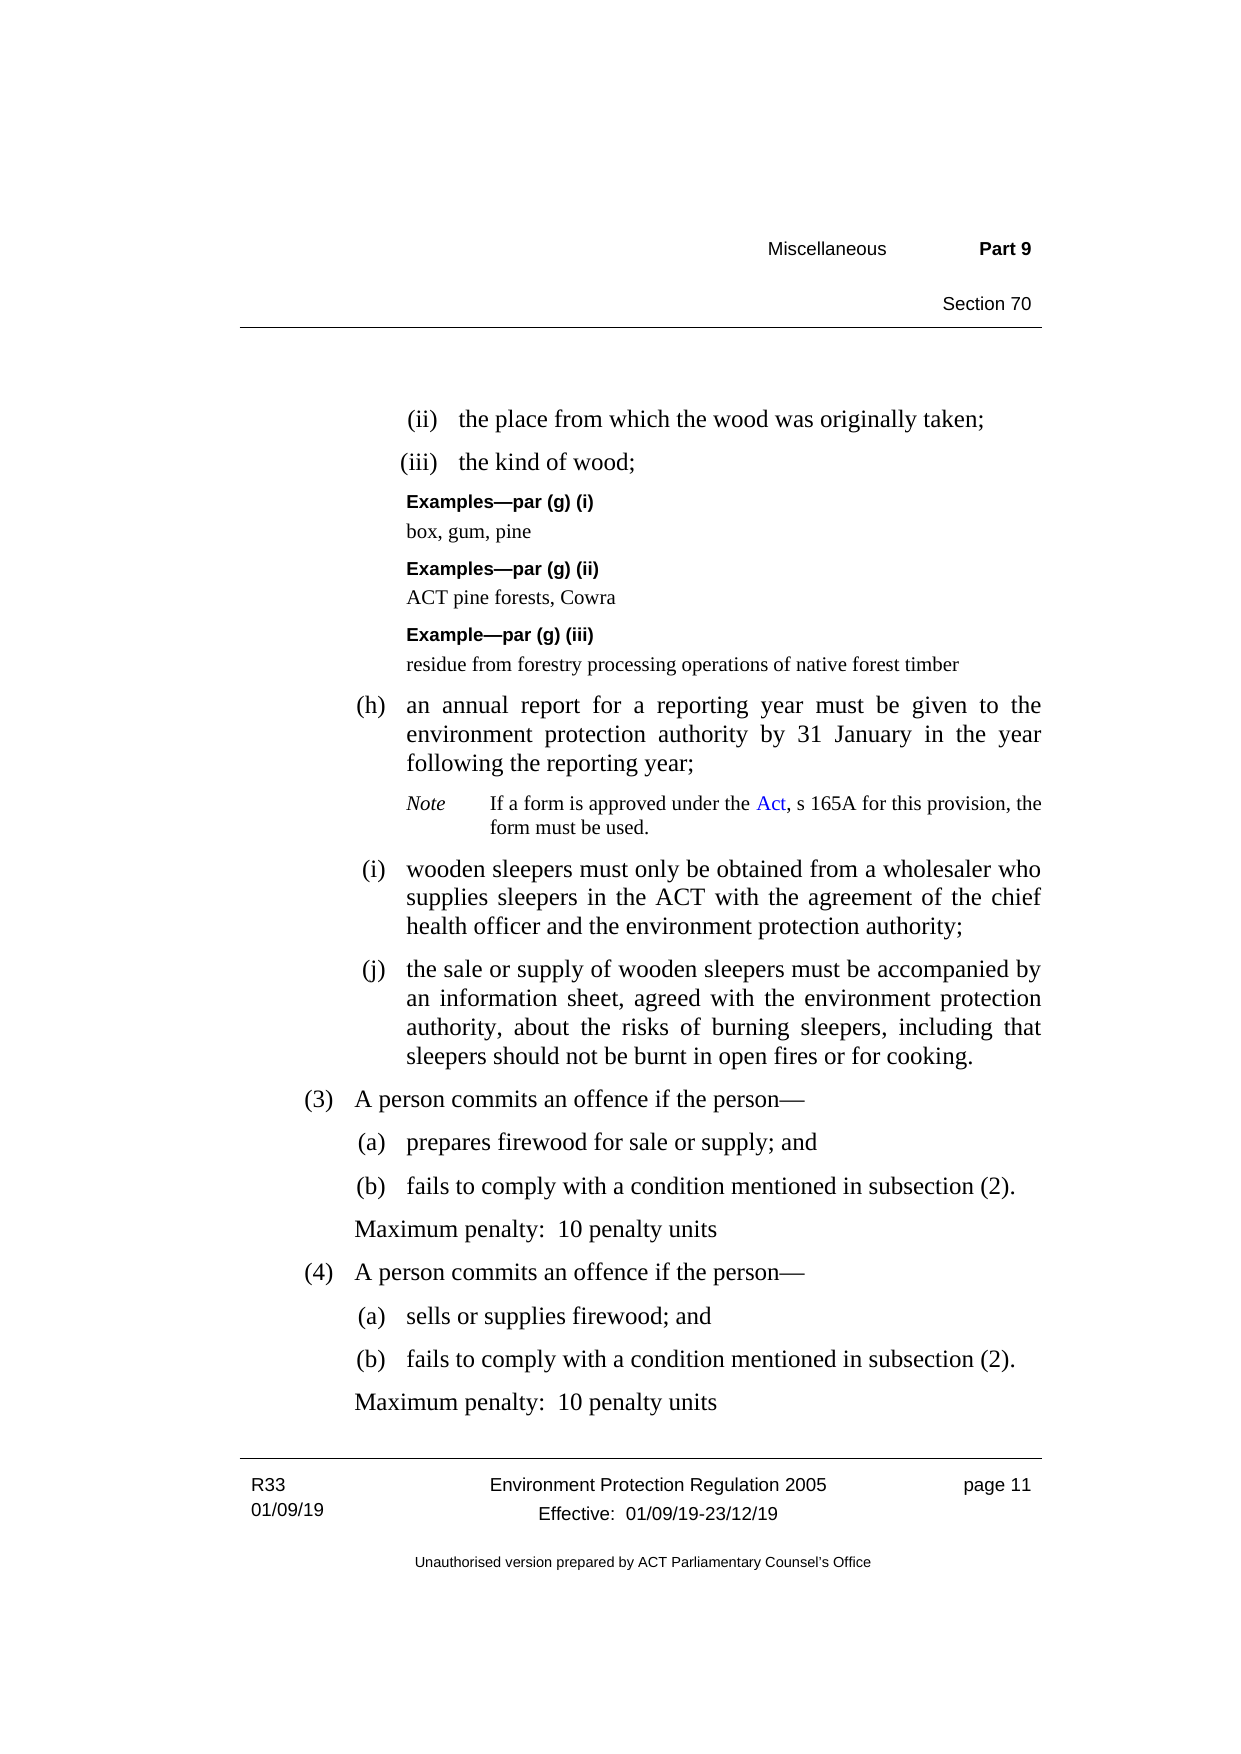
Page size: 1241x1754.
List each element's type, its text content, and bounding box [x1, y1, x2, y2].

text Examples—par (g) (i) [406, 491, 1042, 512]
text (a) sells or supplies firewood; and [239, 1301, 1042, 1329]
text ACT pine forests, Cowra [406, 585, 1042, 609]
text (h) an annual report for a reporting year must be given to the environment protection authority by 31 January in the year following the reporting year; [239, 690, 1042, 776]
text (ii) the place from which the wood was originally taken; [239, 404, 1042, 433]
text Example—par (g) (iii) [406, 624, 1042, 645]
text box, gum, pine [406, 519, 1042, 543]
text residue from forestry processing operations of native forest timber [406, 652, 1042, 676]
text (j) the sale or supply of wooden sleepers must be accompanied by an information sheet, agreed with the environment protection authority, about the risks of burning sleepers, including that sleepers should not be burnt in open fires or for cooking. [239, 954, 1042, 1069]
text (iii) the kind of wood; [239, 447, 1042, 476]
text (a) prepares firewood for sale or supply; and [239, 1127, 1042, 1156]
text (4) A person commits an offence if the person— [239, 1257, 1042, 1286]
text Maximum penalty: 10 penalty units [354, 1214, 1042, 1243]
text (b) fails to comply with a condition mentioned in subsection (2). [239, 1171, 1042, 1199]
text Examples—par (g) (ii) [406, 557, 1042, 579]
text Maximum penalty: 10 penalty units [354, 1387, 1042, 1416]
text (i) wooden sleepers must only be obtained from a wholesaler who supplies sleepers in the ACT with the agreement of the chief health officer and the environment protection authority; [239, 854, 1042, 940]
text (3) A person commits an offence if the person— [239, 1084, 1042, 1113]
text Note If a form is approved under the Act, s 165A for this provision, the form must be used. [406, 791, 1042, 839]
text (b) fails to comply with a condition mentioned in subsection (2). [239, 1344, 1042, 1373]
